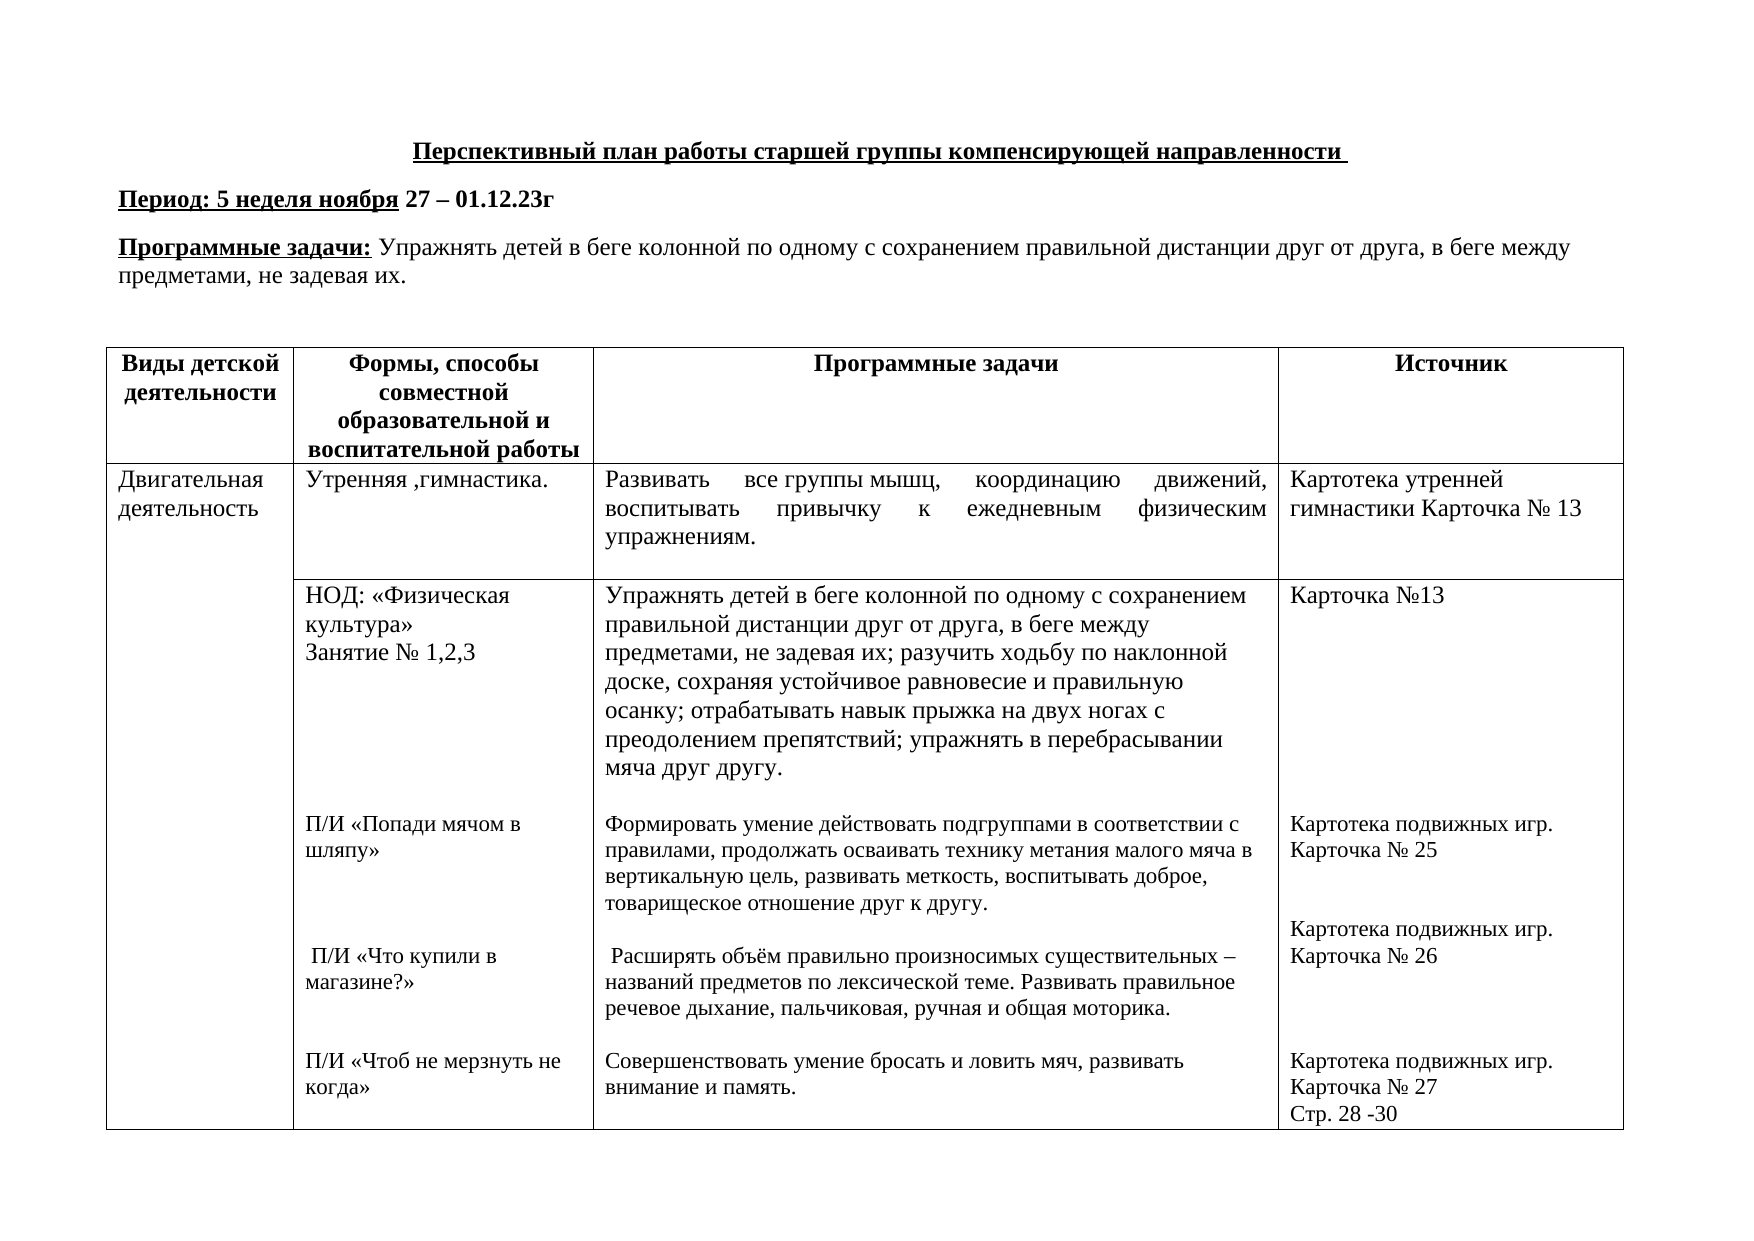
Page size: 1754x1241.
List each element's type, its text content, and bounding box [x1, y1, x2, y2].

table_header Виды детской деятельности [107, 348, 293, 463]
table_header Формы, способы совместной образовательной и воспитательной работы [294, 348, 593, 463]
text Период: 5 неделя ноября 27 – 01.12.23г [118, 184, 1636, 213]
table_header Источник [1279, 348, 1623, 463]
table_cell Развивать все группы мышц, координацию движений, воспитывать привычку к ежедневным физическим упражнениям. [594, 464, 1278, 579]
table_cell Двигательная деятельность [107, 464, 293, 1128]
table_cell Карточка №13 Картотека подвижных игр. Карточка № 25 Картотека подвижных игр. Карточка № 26 Картотека подвижных игр. Карточка № 27 Стр. 28 -30 [1279, 580, 1623, 1128]
text Программные задачи: Упражнять детей в беге колонной по одному с сохранением правильной дистанции друг от друга, в беге между предметами, не задевая их. [118, 232, 1636, 289]
table_cell Утренняя ,гимнастика. [294, 464, 593, 579]
text Перспективный план работы старшей группы компенсирующей направленности [118, 136, 1636, 165]
table_cell Упражнять детей в беге колонной по одному с сохранением правильной дистанции друг от друга, в беге между предметами, не задевая их; разучить ходьбу по наклонной доске, сохраняя устойчивое равновесие и правильную осанку; отрабатывать навык прыжка на двух ногах с преодолением препятствий; упражнять в перебрасывании мяча друг другу. Формировать умение действовать подгруппами в соответствии с правилами, продолжать осваивать технику метания малого мяча в вертикальную цель, развивать меткость, воспитывать доброе, товарищеское отношение друг к другу. Расширять объём правильно произносимых существительных – названий предметов по лексической теме. Развивать правильное речевое дыхание, пальчиковая, ручная и общая моторика. Совершенствовать умение бросать и ловить мяч, развивать внимание и память. [594, 580, 1278, 1128]
table_cell НОД: «Физическая культура» Занятие № 1,2,3 П/И «Попади мячом в шляпу» П/И «Что купили в магазине?» П/И «Чтоб не мерзнуть не когда» [294, 580, 593, 1128]
table_cell Картотека утренней гимнастики Карточка № 13 [1279, 464, 1623, 579]
table_header Программные задачи [594, 348, 1278, 463]
